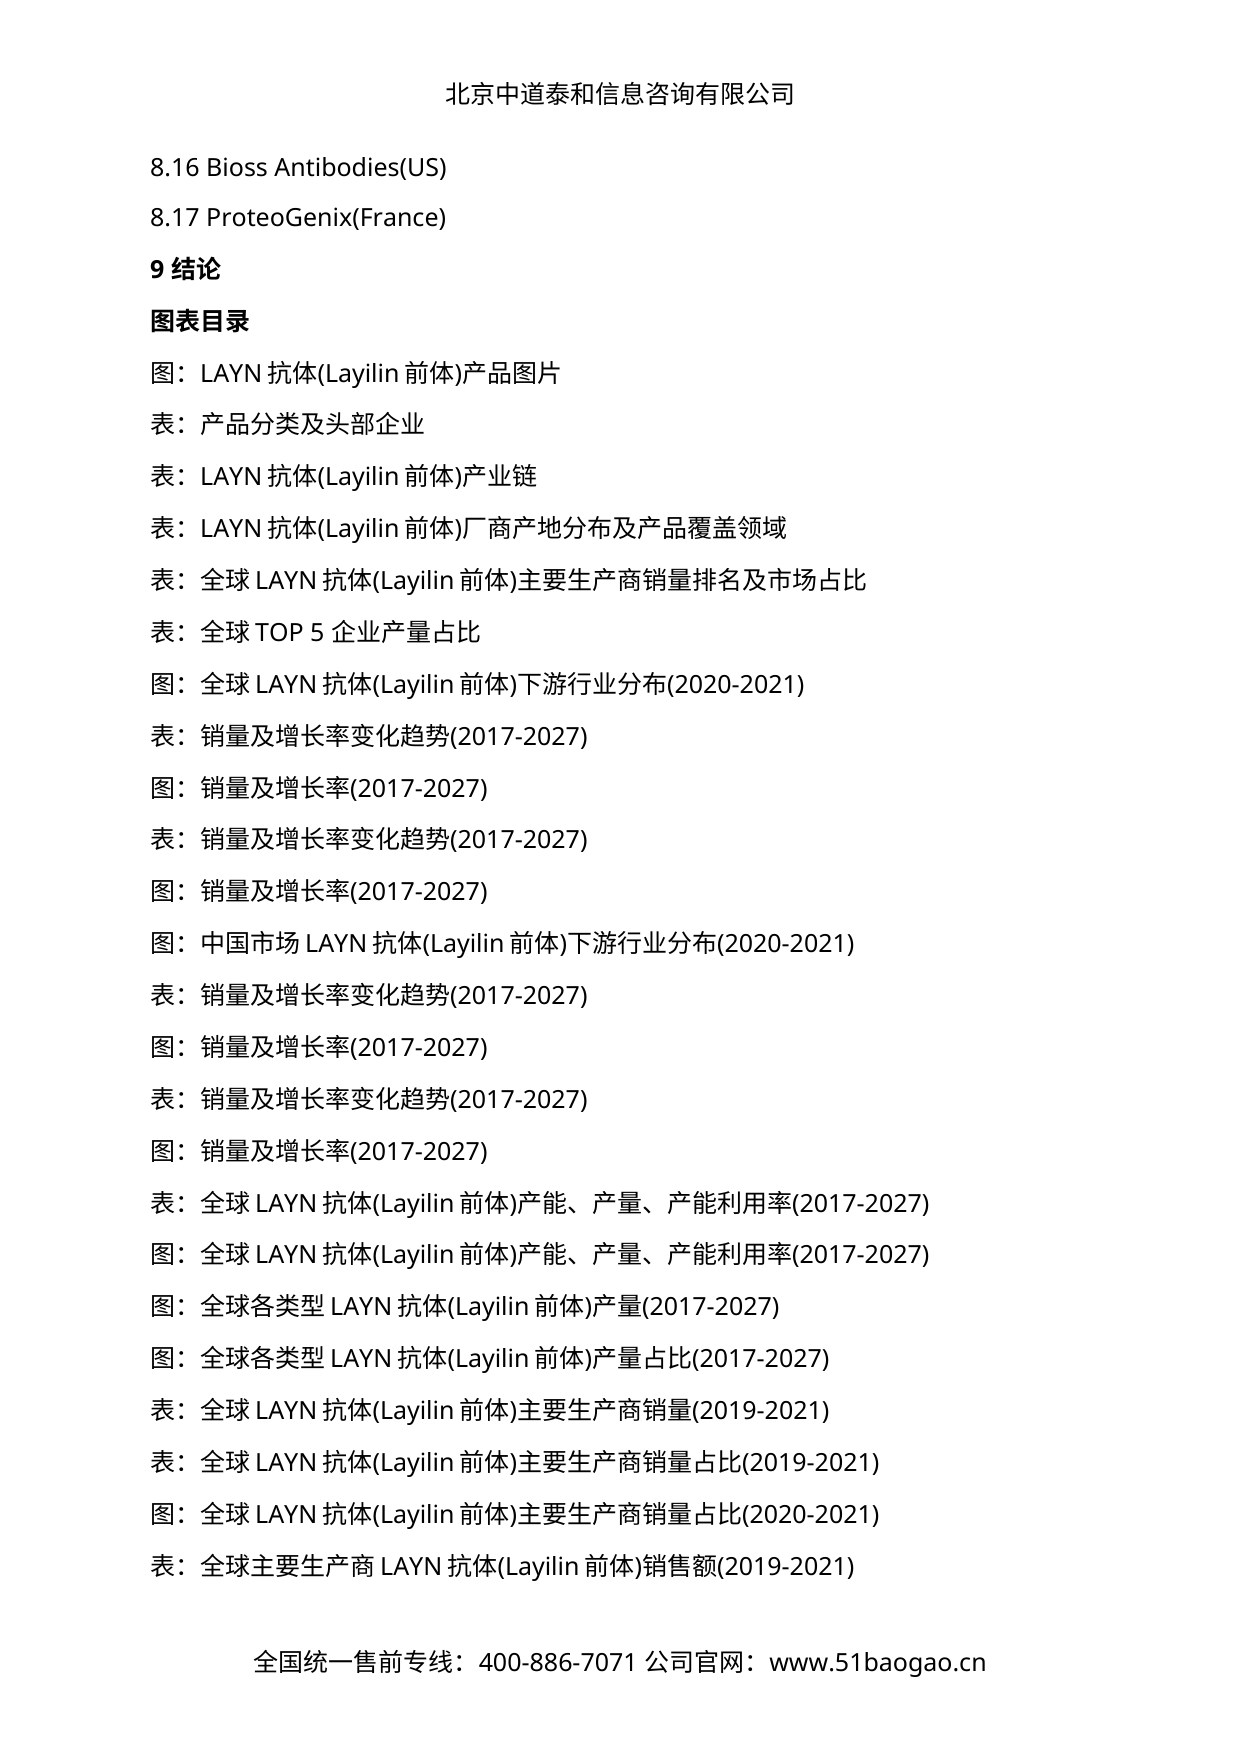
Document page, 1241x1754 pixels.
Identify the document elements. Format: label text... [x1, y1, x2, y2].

text 图：LAYN抗体(Layilin前体)产品图片 [150, 353, 1090, 389]
text 图：销量及增长率(2017-2027) [150, 1027, 1090, 1064]
text 图：中国市场LAYN抗体(Layilin前体)下游行业分布(2020-2021) [150, 924, 1090, 960]
text 表：产品分类及头部企业 [150, 405, 1090, 441]
text 表：全球LAYN抗体(Layilin前体)主要生产商销量占比(2019-2021) [150, 1442, 1090, 1479]
text 图表目录 [150, 301, 1090, 337]
text 图：全球各类型LAYN抗体(Layilin前体)产量占比(2017-2027) [150, 1339, 1090, 1375]
text 表：全球LAYN抗体(Layilin前体)主要生产商销量(2019-2021) [150, 1391, 1090, 1427]
text 表：LAYN抗体(Layilin前体)产业链 [150, 457, 1090, 493]
text 8.16 Bioss Antibodies(US) [150, 150, 1090, 184]
text 图：销量及增长率(2017-2027) [150, 1131, 1090, 1167]
text 图：全球各类型LAYN抗体(Layilin前体)产量(2017-2027) [150, 1287, 1090, 1323]
text 表：全球LAYN抗体(Layilin前体)主要生产商销量排名及市场占比 [150, 561, 1090, 597]
text 表：销量及增长率变化趋势(2017-2027) [150, 820, 1090, 856]
text 表：LAYN抗体(Layilin前体)厂商产地分布及产品覆盖领域 [150, 509, 1090, 545]
text 图：销量及增长率(2017-2027) [150, 768, 1090, 804]
text 表：销量及增长率变化趋势(2017-2027) [150, 1079, 1090, 1116]
text 8.17 ProteoGenix(France) [150, 200, 1090, 234]
text 表：销量及增长率变化趋势(2017-2027) [150, 976, 1090, 1012]
text 图：销量及增长率(2017-2027) [150, 872, 1090, 908]
text 图：全球LAYN抗体(Layilin前体)下游行业分布(2020-2021) [150, 664, 1090, 701]
text 表：全球LAYN抗体(Layilin前体)产能、产量、产能利用率(2017-2027) [150, 1183, 1090, 1219]
text 图：全球LAYN抗体(Layilin前体)主要生产商销量占比(2020-2021) [150, 1494, 1090, 1531]
text 表：全球TOP 5 企业产量占比 [150, 612, 1090, 649]
text 9 结论 [150, 249, 1090, 286]
text 图：全球LAYN抗体(Layilin前体)产能、产量、产能利用率(2017-2027) [150, 1235, 1090, 1271]
text 表：销量及增长率变化趋势(2017-2027) [150, 716, 1090, 752]
text 表：全球主要生产商LAYN抗体(Layilin前体)销售额(2019-2021) [150, 1546, 1090, 1582]
